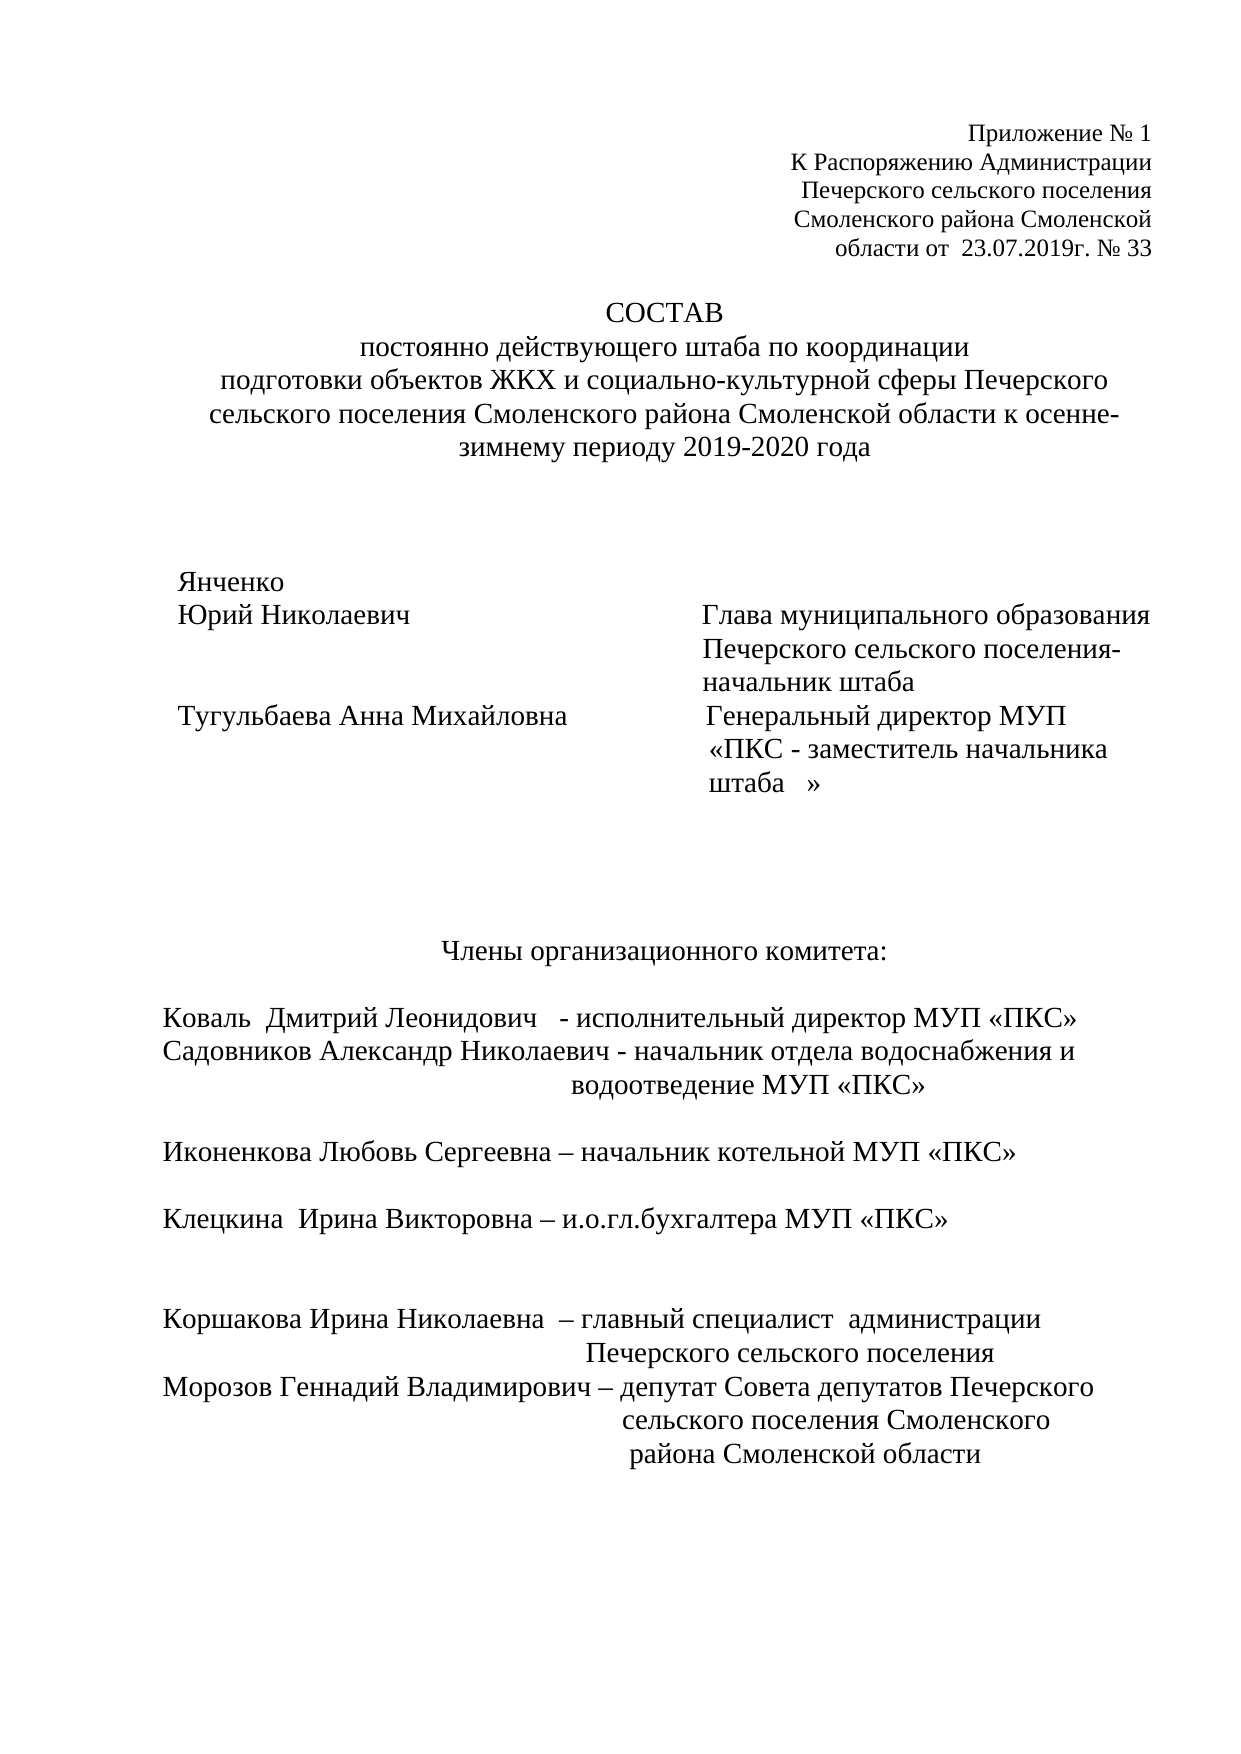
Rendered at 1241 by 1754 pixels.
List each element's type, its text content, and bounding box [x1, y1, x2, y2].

list Иконенкова Любовь Сергеевна – начальник котельной МУП «ПКС» [162, 1134, 1152, 1167]
list начальник штаба [177, 664, 1152, 698]
list Садовников Александр Николаевич - начальник отдела водоснабжения и [162, 1033, 1152, 1067]
list водоотведение МУП «ПКС» [162, 1067, 1152, 1100]
list Печерского сельского поселения [177, 176, 1152, 204]
list сельского поселения Смоленского [162, 1402, 1152, 1436]
list постоянно действующего штаба по координации [177, 329, 1152, 362]
list Юрий Николаевич Глава муниципального образования [177, 597, 1152, 631]
list Смоленского района Смоленской [177, 204, 1152, 233]
list Печерского сельского поселения [162, 1335, 1152, 1369]
list района Смоленской области [162, 1436, 1152, 1469]
list К Распоряжению Администрации [177, 147, 1152, 176]
list Тугульбаева Анна Михайловна Генеральный директор МУП «ПКС - заместитель начальника штаба » [177, 698, 1152, 798]
list Печерского сельского поселения- [177, 631, 1152, 664]
list Клецкина Ирина Викторовна – и.о.гл.бухгалтера МУП «ПКС» [162, 1201, 1152, 1234]
list подготовки объектов ЖКХ и социально-культурной сферы Печерского сельского поселения Смоленского района Смоленской области к осенне-зимнему периоду 2019-2020 года [177, 362, 1152, 463]
list области от 23.07.2019г. № 33 [177, 233, 1152, 262]
list Янченко [177, 564, 1152, 597]
list Коршакова Ирина Николаевна – главный специалист администрации [162, 1302, 1152, 1335]
list Приложение № 1 [177, 118, 1152, 147]
list СОСТАВ [177, 295, 1152, 329]
list Морозов Геннадий Владимирович – депутат Совета депутатов Печерского [162, 1369, 1152, 1402]
list Члены организационного комитета: [177, 933, 1152, 966]
list Коваль Дмитрий Леонидович - исполнительный директор МУП «ПКС» [162, 1000, 1152, 1033]
